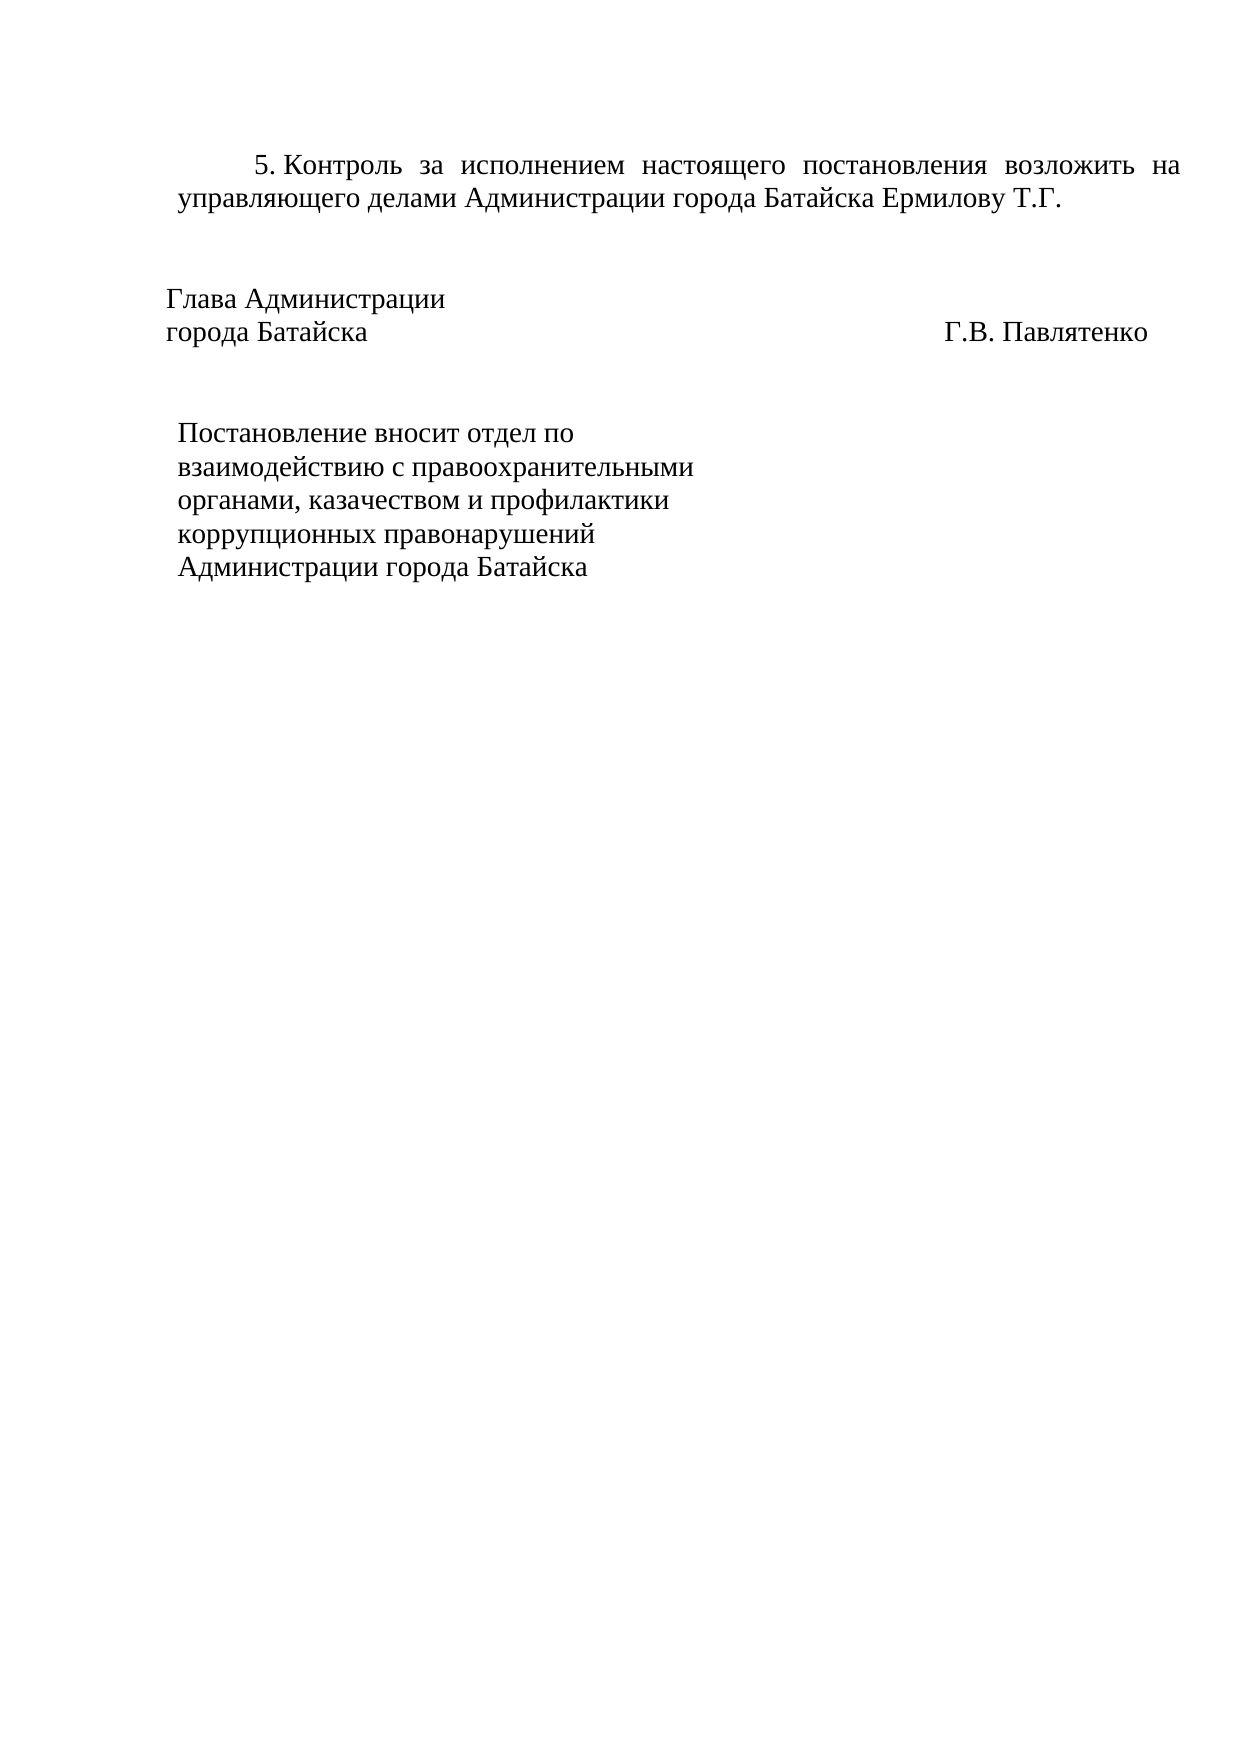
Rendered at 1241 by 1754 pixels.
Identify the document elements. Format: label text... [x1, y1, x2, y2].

text взаимодействию с правоохранительными [177, 449, 1181, 482]
table_header Глава Администрации города Батайска [155, 281, 653, 348]
text органами, казачеством и профилактики [177, 482, 1181, 516]
text коррупционных правонарушений [177, 516, 1181, 549]
table_header Г.В. Павлятенко [653, 281, 1159, 348]
text 5. Контроль за исполнением настоящего постановления возложить на управляющего делами Администрации города Батайска Ермилову Т.Г. [177, 147, 1181, 214]
text Администрации города Батайска [177, 549, 1181, 583]
text Постановление вносит отдел по [177, 415, 1181, 449]
